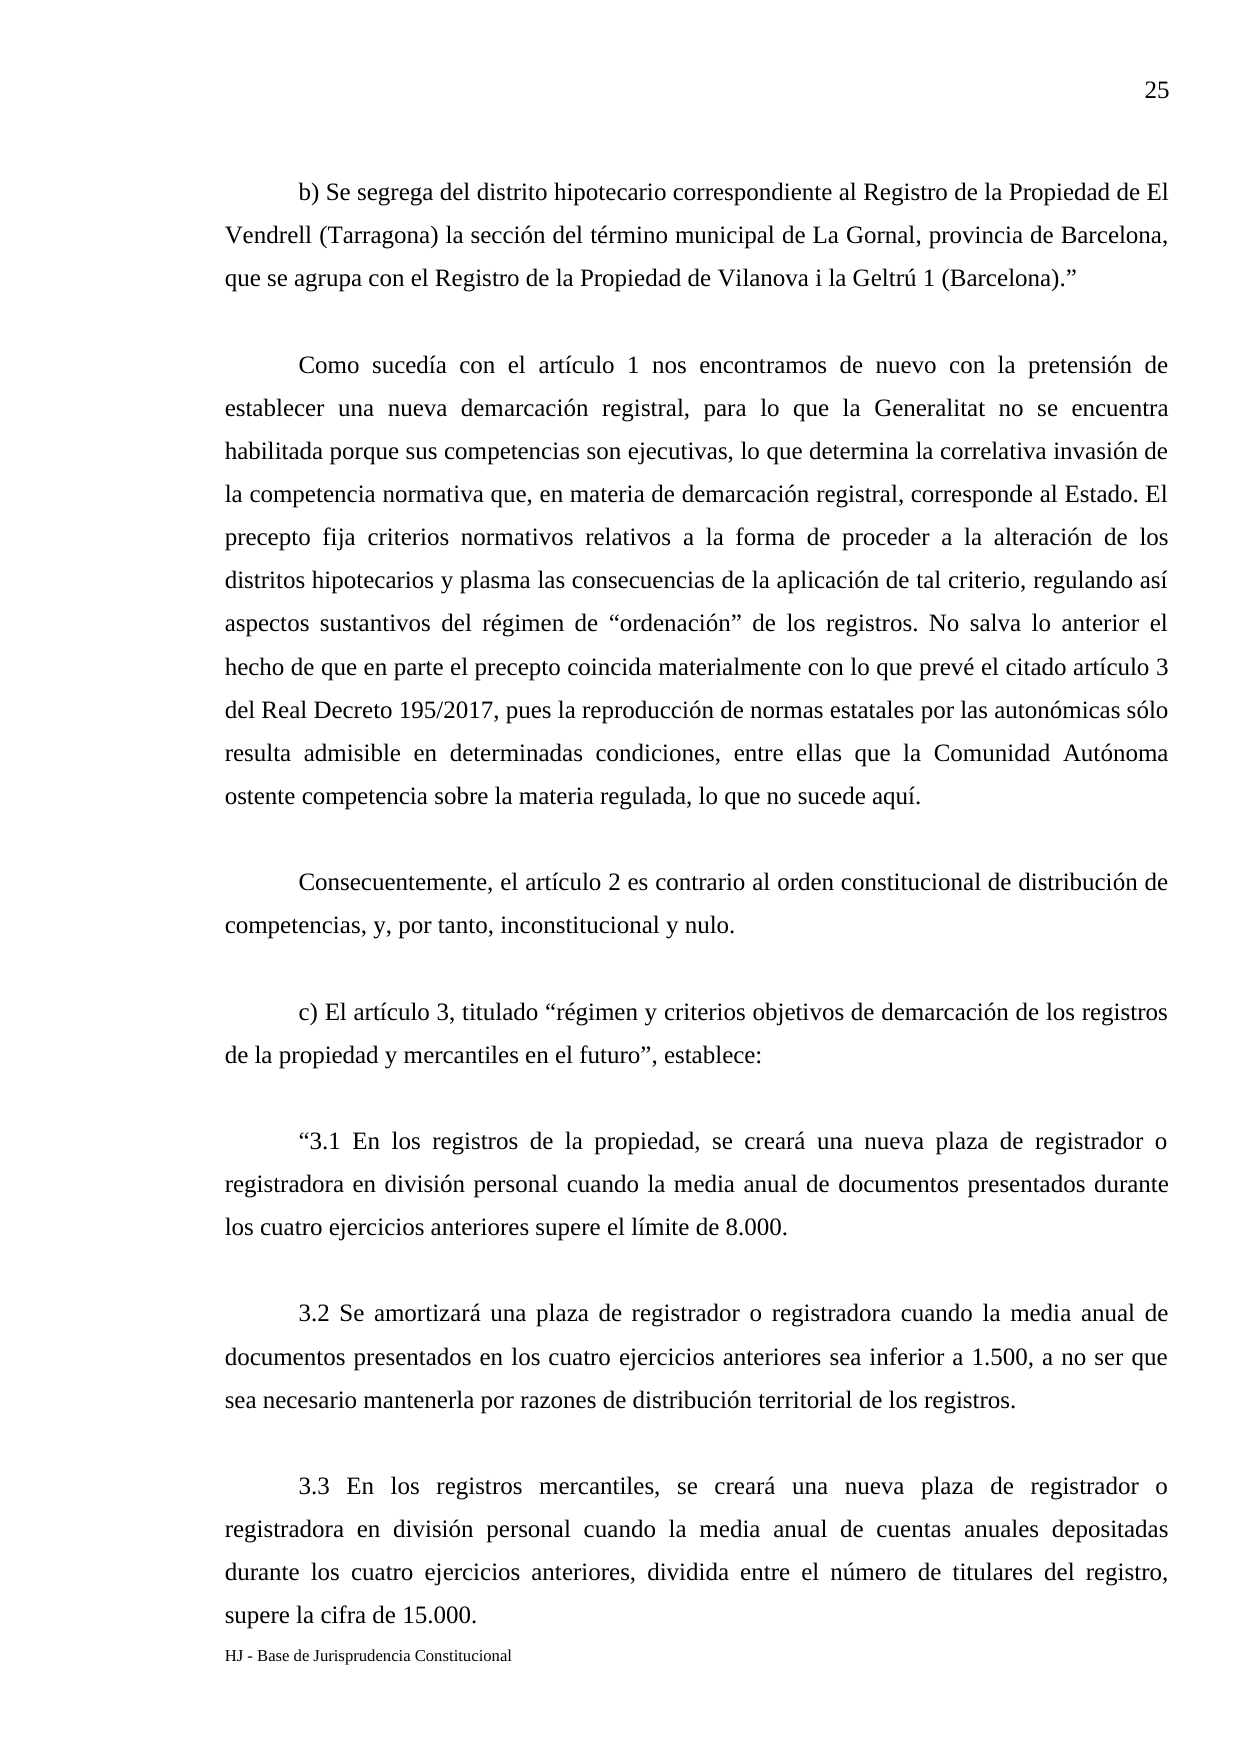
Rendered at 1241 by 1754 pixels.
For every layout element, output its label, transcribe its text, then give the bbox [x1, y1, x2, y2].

text Como sucedía con el artículo 1 nos encontramos de nuevo con la pretensión de establecer una nueva demarcación registral, para lo que la Generalitat no se encuentra habilitada porque sus competencias son ejecutivas, lo que determina la correlativa invasión de la competencia normativa que, en materia de demarcación registral, corresponde al Estado. El precepto fija criterios normativos relativos a la forma de proceder a la alteración de los distritos hipotecarios y plasma las consecuencias de la aplicación de tal criterio, regulando así aspectos sustantivos del régimen de “ordenación” de los registros. No salva lo anterior el hecho de que en parte el precepto coincida materialmente con lo que prevé el citado artículo 3 del Real Decreto 195/2017, pues la reproducción de normas estatales por las autonómicas sólo resulta admisible en determinadas condiciones, entre ellas que la Comunidad Autónoma ostente competencia sobre la materia regulada, lo que no sucede aquí. [224, 350, 1169, 810]
text “3.1 En los registros de la propiedad, se creará una nueva plaza de registrador o registradora en división personal cuando la media anual de documentos presentados durante los cuatro ejercicios anteriores supere el límite de 8.000. [224, 1126, 1169, 1241]
text 3.2 Se amortizará una plaza de registrador o registradora cuando la media anual de documentos presentados en los cuatro ejercicios anteriores sea inferior a 1.500, a no ser que sea necesario mantenerla por razones de distribución territorial de los registros. [224, 1298, 1169, 1413]
text c) El artículo 3, titulado “régimen y criterios objetivos de demarcación de los registros de la propiedad y mercantiles en el futuro”, establece: [224, 997, 1169, 1068]
text b) Se segrega del distrito hipotecario correspondiente al Registro de la Propiedad de El Vendrell (Tarragona) la sección del término municipal de La Gornal, provincia de Barcelona, que se agrupa con el Registro de la Propiedad de Vilanova i la Geltrú 1 (Barcelona).” [224, 177, 1169, 292]
text Consecuentemente, el artículo 2 es contrario al orden constitucional de distribución de competencias, y, por tanto, inconstitucional y nulo. [224, 867, 1169, 939]
text 3.3 En los registros mercantiles, se creará una nueva plaza de registrador o registradora en división personal cuando la media anual de cuentas anuales depositadas durante los cuatro ejercicios anteriores, dividida entre el número de titulares del registro, supere la cifra de 15.000. [224, 1471, 1169, 1629]
